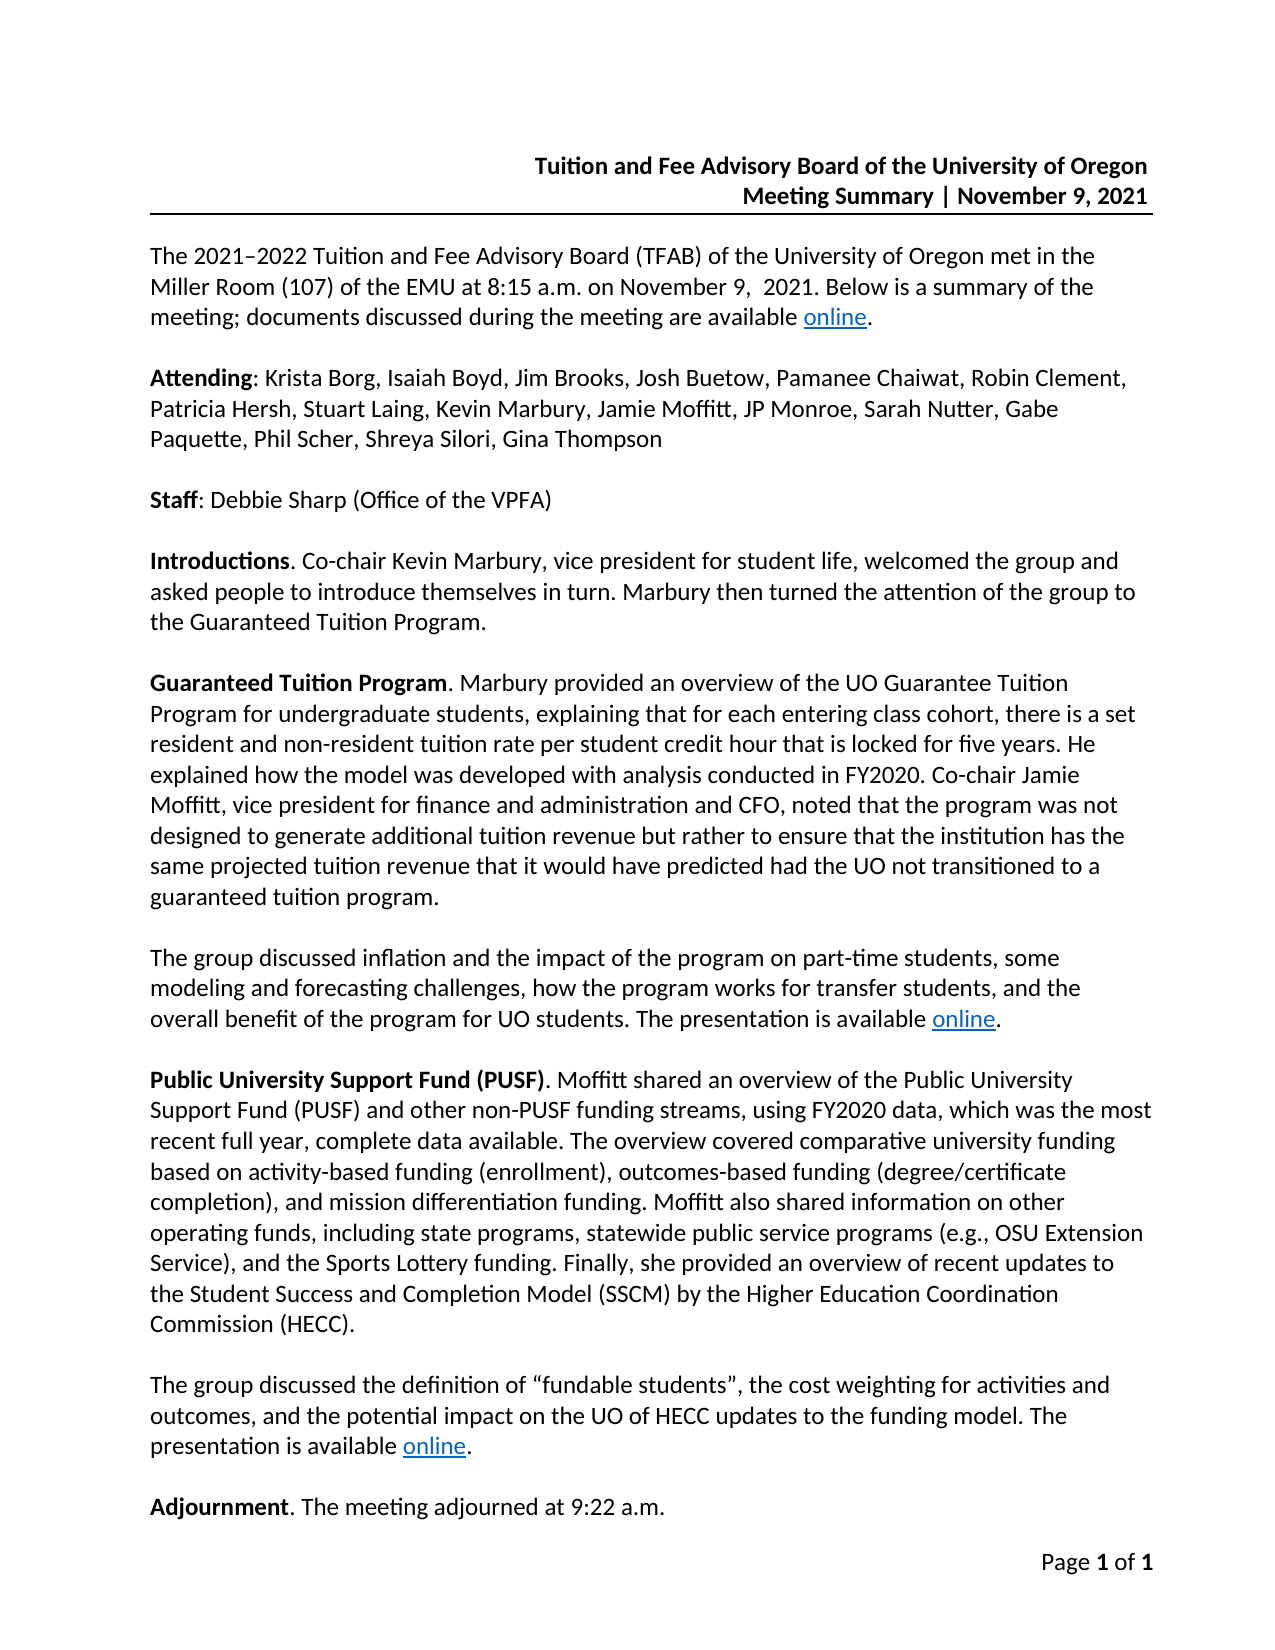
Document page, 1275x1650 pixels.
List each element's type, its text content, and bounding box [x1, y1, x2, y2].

text Guaranteed Tuition Program. Marbury provided an overview of the UO Guarantee Tuition Program for undergraduate students, explaining that for each entering class cohort, there is a set resident and non-resident tuition rate per student credit hour that is locked for five years. He explained how the model was developed with analysis conducted in FY2020. Co-chair Jamie Moffitt, vice president for finance and administration and CFO, noted that the program was not designed to generate additional tuition revenue but rather to ensure that the institution has the same projected tuition revenue that it would have predicted had the UO not transitioned to a guaranteed tuition program. [150, 667, 1153, 912]
text Public University Support Fund (PUSF). Moffitt shared an overview of the Public University Support Fund (PUSF) and other non-PUSF funding streams, using FY2020 data, which was the most recent full year, complete data available. The overview covered comparative university funding based on activity-based funding (enrollment), outcomes-based funding (degree/certificate completion), and mission differentiation funding. Moffitt also shared information on other operating funds, including state programs, statewide public service programs (e.g., OSU Extension Service), and the Sports Lottery funding. Finally, she provided an overview of recent updates to the Student Success and Completion Model (SSCM) by the Higher Education Coordination Commission (HECC). [150, 1064, 1153, 1339]
text The group discussed the definition of “fundable students”, the cost weighting for activities and outcomes, and the potential impact on the UO of HECC updates to the funding model. The presentation is available online. [150, 1369, 1153, 1461]
text Meeting Summary | November 9, 2021 [150, 181, 1153, 213]
text Attending: Krista Borg, Isaiah Boyd, Jim Brooks, Josh Buetow, Pamanee Chaiwat, Robin Clement, Patricia Hersh, Stuart Laing, Kevin Marbury, Jamie Moffitt, JP Monroe, Sarah Nutter, Gabe Paquette, Phil Scher, Shreya Silori, Gina Thompson [150, 362, 1153, 454]
text Staff: Debbie Sharp (Office of the VPFA) [150, 484, 1153, 515]
text The group discussed inflation and the impact of the program on part-time students, some modeling and forecasting challenges, how the program works for transfer students, and the overall benefit of the program for UO students. The presentation is available online. [150, 942, 1153, 1034]
text Tuition and Fee Advisory Board of the University of Oregon [150, 150, 1153, 181]
text Adjournment. The meeting adjourned at 9:22 a.m. [150, 1491, 1153, 1522]
text Introductions. Co-chair Kevin Marbury, vice president for student life, welcomed the group and asked people to introduce themselves in turn. Marbury then turned the attention of the group to the Guaranteed Tuition Program. [150, 545, 1153, 637]
text The 2021–2022 Tuition and Fee Advisory Board (TFAB) of the University of Oregon met in the Miller Room (107) of the EMU at 8:15 a.m. on November 9, 2021. Below is a summary of the meeting; documents discussed during the meeting are available online. [150, 240, 1153, 332]
